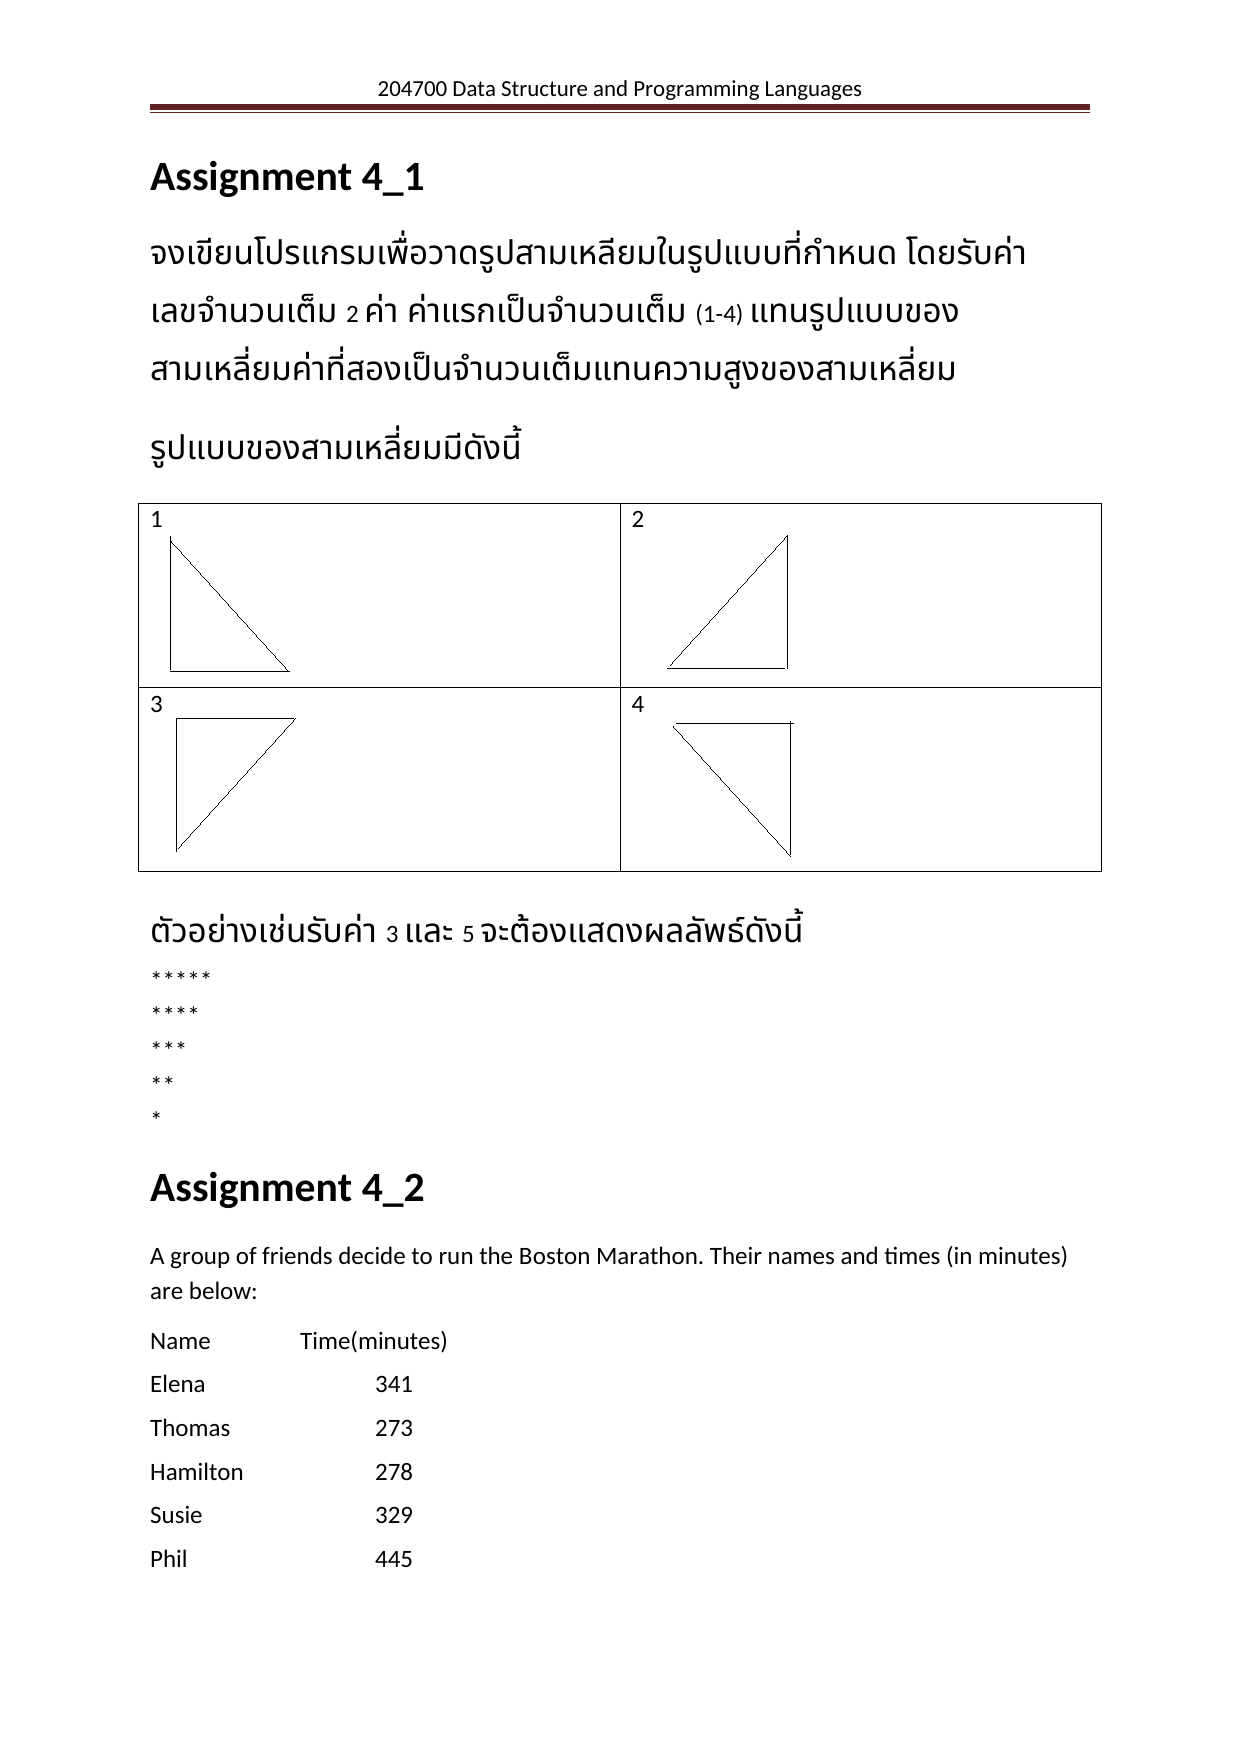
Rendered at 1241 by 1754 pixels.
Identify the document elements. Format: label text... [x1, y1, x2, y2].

text Name Time(minutes) [150, 1331, 1090, 1354]
list **** [150, 1000, 1090, 1030]
text Susie 329 [150, 1505, 1090, 1528]
text A group of friends decide to run the Boston Marathon. Their names and times (in minutes) are below: [150, 1240, 1090, 1306]
list *** [150, 1035, 1090, 1065]
text รูปแบบของสามเหลี่ยมมีดังนี้ [150, 424, 1090, 474]
table_cell 3 [139, 688, 620, 871]
text จงเขียนโปรแกรมเพื่อวาดรูปสามเหลียมในรูปแบบที่กำหนด โดยรับค่าเลขจำนวนเต็ม 2 ค่า ค่าแรกเป็นจำนวนเต็ม (1-4) แทนรูปแบบของสามเหลี่ยมค่าที่สองเป็นจำนวนเต็มแทนความสูงของสามเหลี่ยม [150, 229, 1090, 396]
text Thomas 273 [150, 1418, 1090, 1441]
text Phil 445 [150, 1549, 1090, 1572]
text Assignment 4_1 [150, 150, 1090, 201]
list ตัวอย่างเช่นรับค่า 3 และ 5 จะต้องแสดงผลลัพธ์ดังนี้ [150, 907, 1090, 957]
list * [150, 1105, 1090, 1135]
list ** [150, 1070, 1090, 1100]
table_cell 4 [621, 688, 1101, 871]
text Assignment 4_2 [150, 1161, 1090, 1212]
table_header 2 [621, 504, 1101, 687]
list ***** [150, 965, 1090, 995]
text Hamilton 278 [150, 1462, 1090, 1484]
table_header 1 [139, 504, 620, 687]
text Elena 341 [150, 1374, 1090, 1397]
